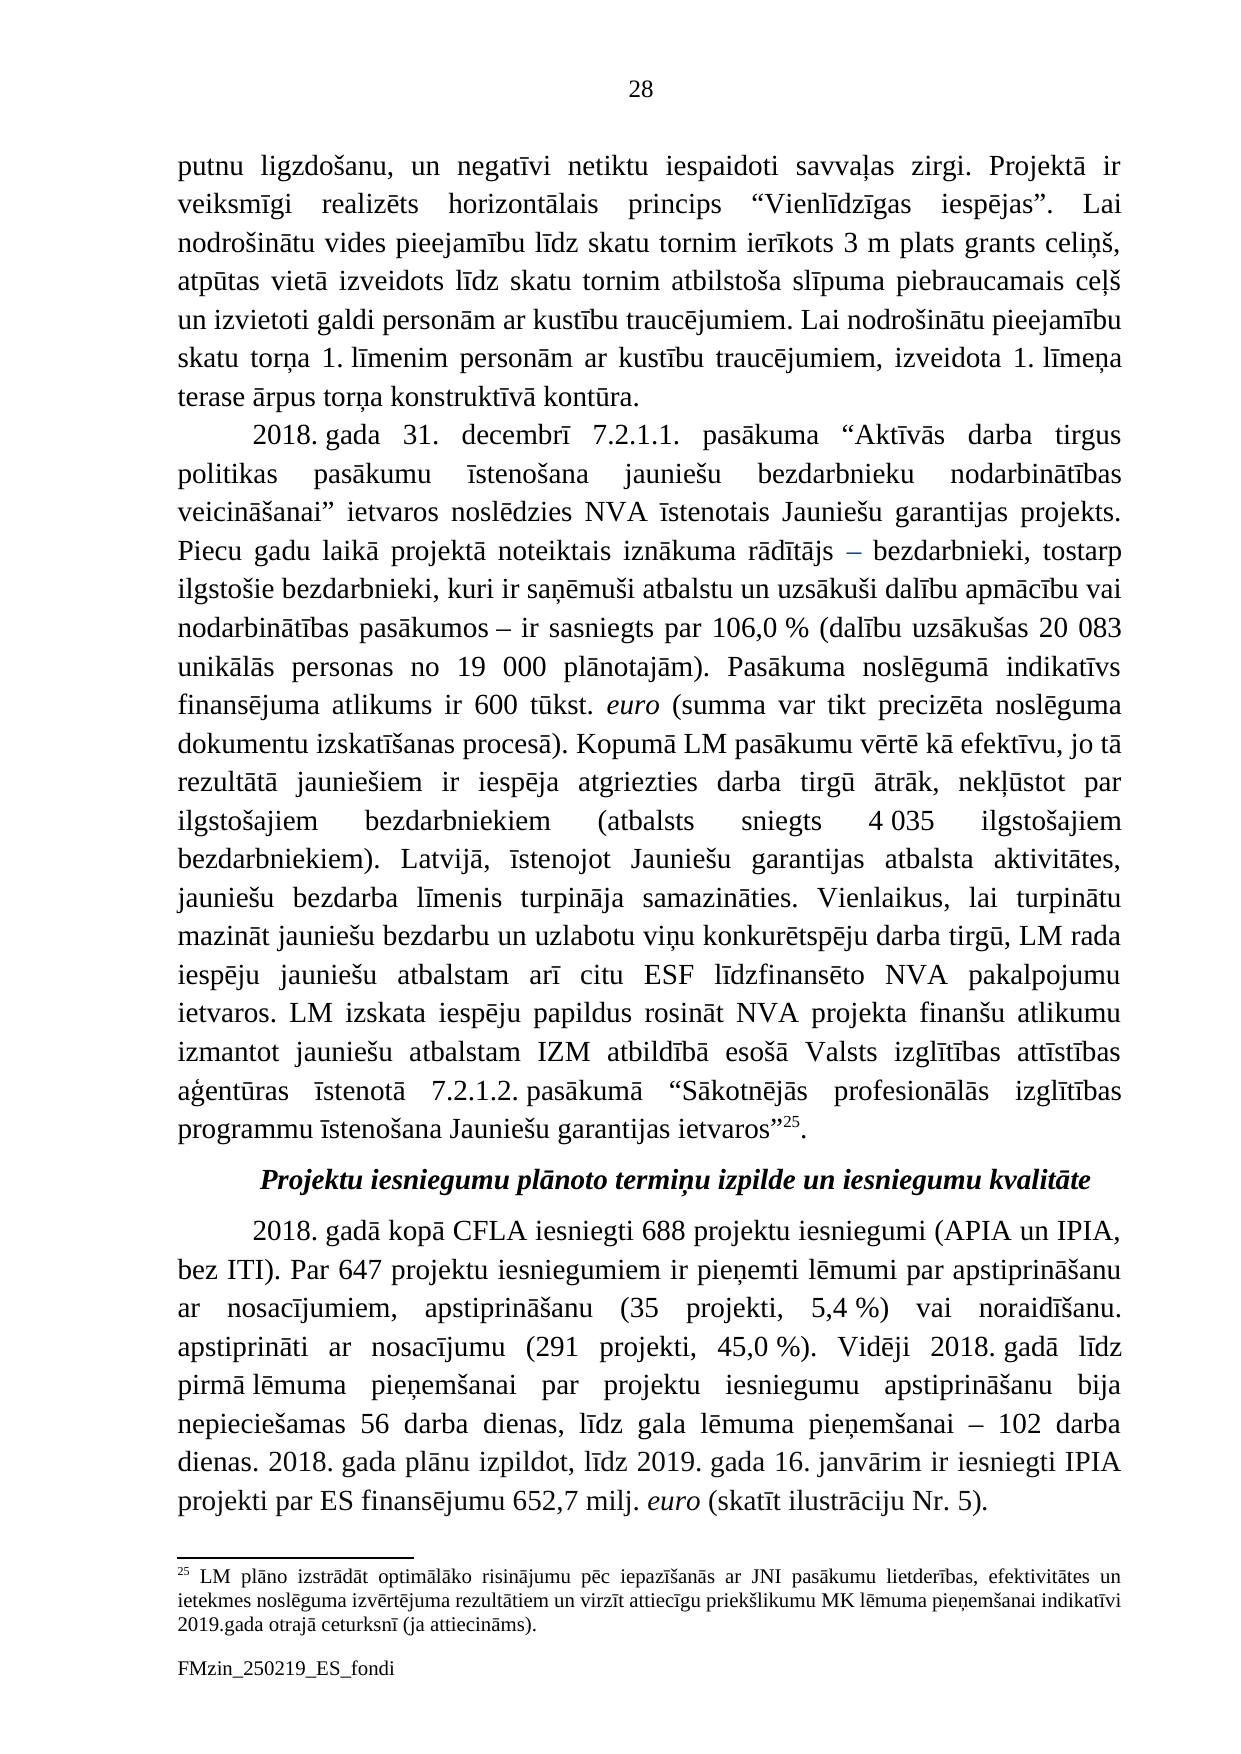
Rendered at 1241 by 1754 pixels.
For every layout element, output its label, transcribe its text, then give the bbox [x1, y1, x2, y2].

text 2018. gadā kopā CFLA iesniegti 688 projektu iesniegumi (APIA un IPIA, bez ITI). Par 647 projektu iesniegumiem ir pieņemti lēmumi par apstiprināšanu ar nosacījumiem, apstiprināšanu (35 projekti, 5,4 %) vai noraidīšanu. apstiprināti ar nosacījumu (291 projekti, 45,0 %). Vidēji 2018. gadā līdz pirmā lēmuma pieņemšanai par projektu iesniegumu apstiprināšanu bija nepieciešamas 56 darba dienas, līdz gala lēmuma pieņemšanai – 102 darba dienas. 2018. gada plānu izpildot, līdz 2019. gada 16. janvārim ir iesniegti IPIA projekti par ES finansējumu 652,7 milj. euro (skatīt ilustrāciju Nr. 5). [177, 1213, 1122, 1517]
text Projektu iesniegumu plānoto termiņu izpilde un iesniegumu kvalitāte [177, 1162, 1122, 1196]
text 2018. gada 31. decembrī 7.2.1.1. pasākuma “Aktīvās darba tirgus politikas pasākumu īstenošana jauniešu bezdarbnieku nodarbinātības veicināšanai” ietvaros noslēdzies NVA īstenotais Jauniešu garantijas projekts. Piecu gadu laikā projektā noteiktais iznākuma rādītājs – bezdarbnieki, tostarp ilgstošie bezdarbnieki, kuri ir saņēmuši atbalstu un uzsākuši dalību apmācību vai nodarbinātības pasākumos – ir sasniegts par 106,0 % (dalību uzsākušas 20 083 unikālās personas no 19 000 plānotajām). Pasākuma noslēgumā indikatīvs finansējuma atlikums ir 600 tūkst. euro (summa var tikt precizēta noslēguma dokumentu izskatīšanas procesā). Kopumā LM pasākumu vērtē kā efektīvu, jo tā rezultātā jauniešiem ir iespēja atgriezties darba tirgū ātrāk, nekļūstot par ilgstošajiem bezdarbniekiem (atbalsts sniegts 4 035 ilgstošajiem bezdarbniekiem). Latvijā, īstenojot Jauniešu garantijas atbalsta aktivitātes, jauniešu bezdarba līmenis turpināja samazināties. Vienlaikus, lai turpinātu mazināt jauniešu bezdarbu un uzlabotu viņu konkurētspēju darba tirgū, LM rada iespēju jauniešu atbalstam arī citu ESF līdzfinansēto NVA pakalpojumu ietvaros. LM izskata iespēju papildus rosināt NVA projekta finanšu atlikumu izmantot jauniešu atbalstam IZM atbildībā esošā Valsts izglītības attīstības aģentūras īstenotā 7.2.1.2. pasākumā “Sākotnējās profesionālās izglītības programmu īstenošana Jauniešu garantijas ietvaros”. [177, 417, 1122, 1145]
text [177, 148, 1122, 412]
